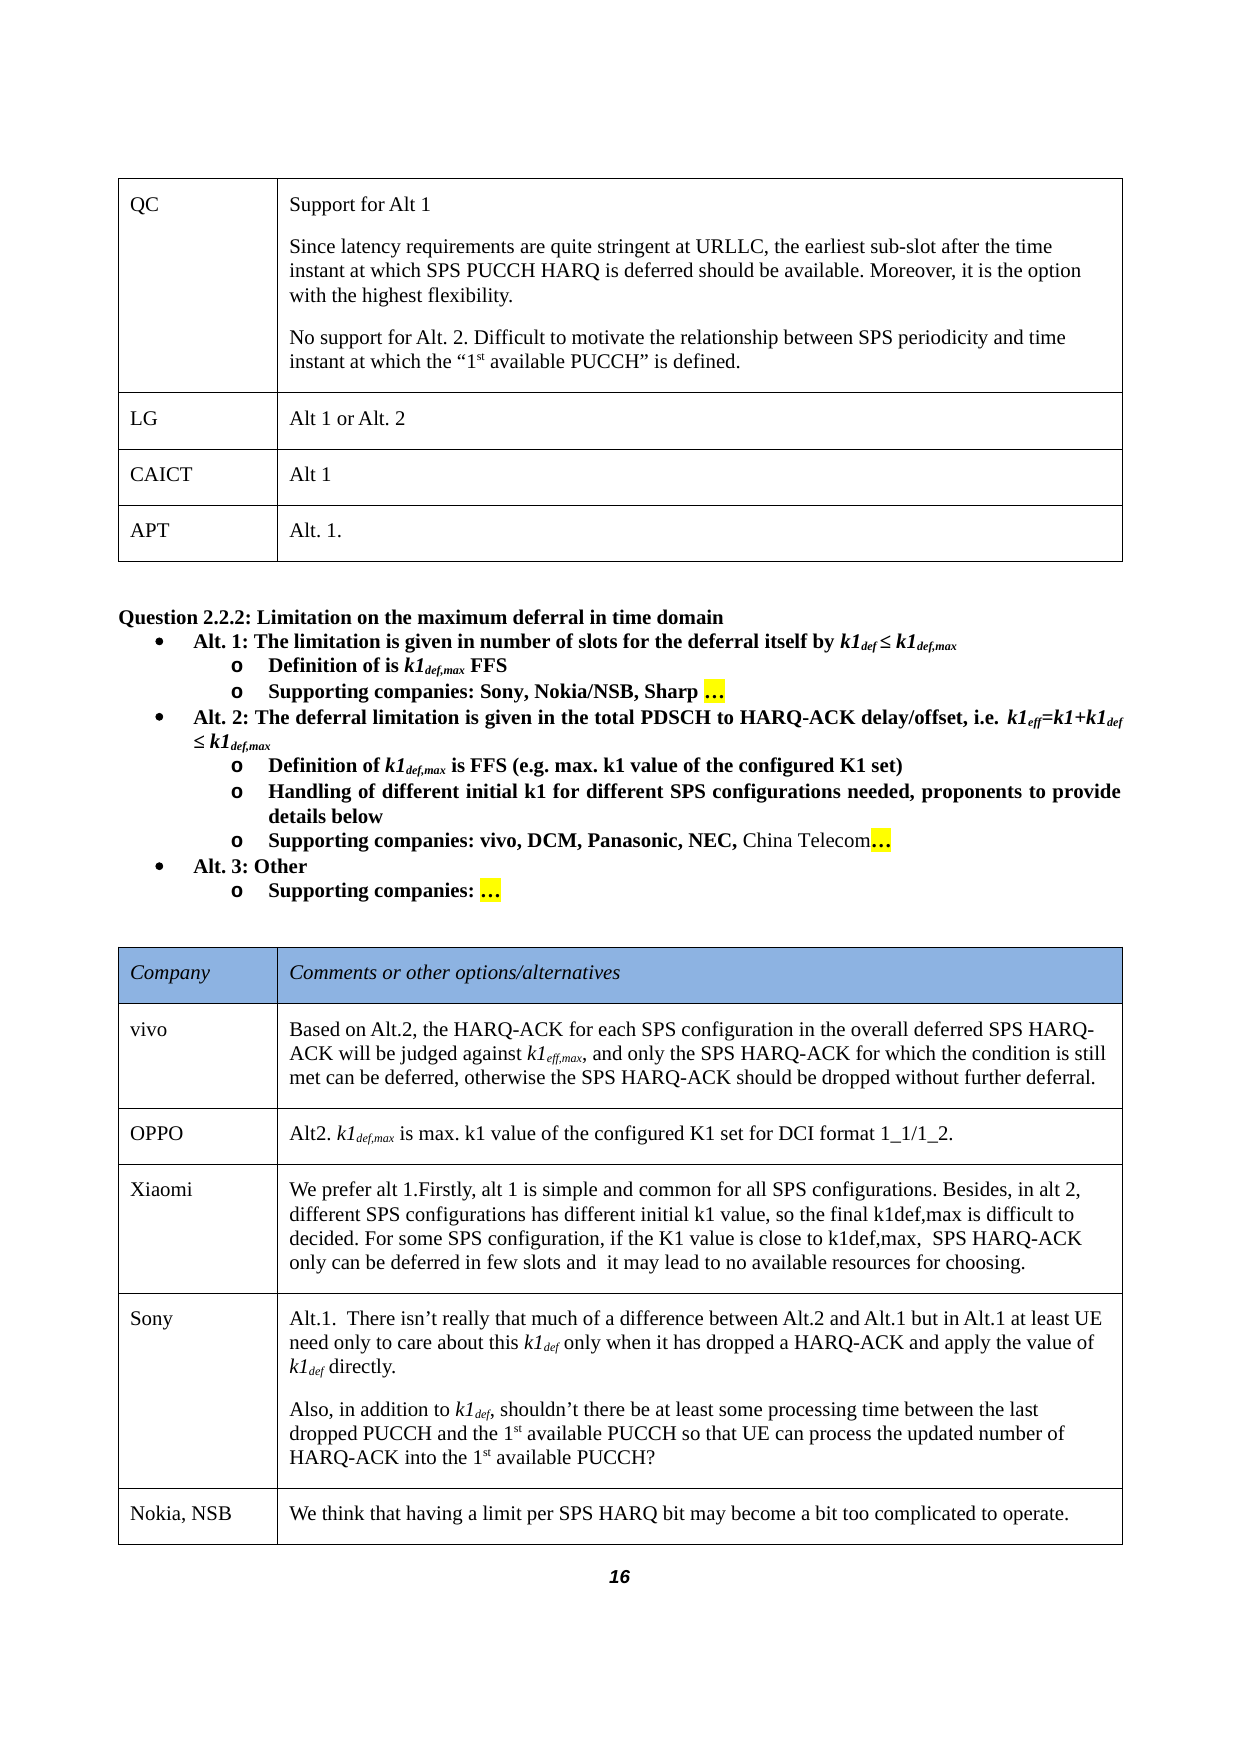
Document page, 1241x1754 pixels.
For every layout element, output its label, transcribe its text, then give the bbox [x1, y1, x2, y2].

table_cell QC [119, 179, 277, 392]
table_cell LG [119, 393, 277, 448]
table_cell We think that having a limit per SPS HARQ bit may become a bit too complicated to operate. [278, 1489, 1122, 1544]
list Supporting companies: … [231, 878, 1122, 904]
table_cell Support for Alt 1 Since latency requirements are quite stringent at URLLC, the earliest sub-slot after the time instant at which SPS PUCCH HARQ is deferred should be available. Moreover, it is the option with the highest flexibility. No support for Alt. 2. Difficult to motivate the relationship between SPS periodicity and time instant at which the “1st available PUCCH” is defined. [278, 179, 1122, 392]
list Supporting companies: Sony, Nokia/NSB, Sharp … [231, 679, 1122, 705]
list Definition of is k1def,max FFS [231, 653, 1122, 679]
table_cell Alt2. k1def,max is max. k1 value of the configured K1 set for DCI format 1_1/1_2. [278, 1109, 1122, 1164]
table_header Comments or other options/alternatives [278, 948, 1122, 1003]
list Alt. 3: Other [156, 854, 1122, 878]
list Handling of different initial k1 for different SPS configurations needed, proponents to provide details below [231, 778, 1122, 828]
list Definition of k1def,max is FFS (e.g. max. k1 value of the configured K1 set) [231, 753, 1122, 778]
text Question 2.2.2: Limitation on the maximum deferral in time domain [118, 605, 1122, 629]
table_cell CAICT [119, 450, 277, 505]
table_cell Alt 1 or Alt. 2 [278, 393, 1122, 448]
list Alt. 1: The limitation is given in number of slots for the deferral itself by k1def ≤ k1def,max [156, 629, 1122, 653]
table_cell Xiaomi [119, 1165, 277, 1292]
table_cell We prefer alt 1.Firstly, alt 1 is simple and common for all SPS configurations. Besides, in alt 2, different SPS configurations has different initial k1 value, so the final k1def,max is difficult to decided. For some SPS configuration, if the K1 value is close to k1def,max, SPS HARQ-ACK only can be deferred in few slots and it may lead to no available resources for choosing. [278, 1165, 1122, 1292]
list Supporting companies: vivo, DCM, Panasonic, NEC, China Telecom… [231, 828, 1122, 854]
table_cell Sony [119, 1294, 277, 1488]
list Alt. 2: The deferral limitation is given in the total PDSCH to HARQ-ACK delay/offset, i.e. k1eff=k1+k1def ≤ k1def,max [156, 705, 1122, 753]
table_cell APT [119, 506, 277, 561]
table_cell Nokia, NSB [119, 1489, 277, 1544]
table_cell OPPO [119, 1109, 277, 1164]
table_cell Alt. 1. [278, 506, 1122, 561]
table_cell vivo [119, 1004, 277, 1107]
table_cell Alt 1 [278, 450, 1122, 505]
table_header Company [119, 948, 277, 1003]
table_cell Based on Alt.2, the HARQ-ACK for each SPS configuration in the overall deferred SPS HARQ-ACK will be judged against k1eff,max, and only the SPS HARQ-ACK for which the condition is still met can be deferred, otherwise the SPS HARQ-ACK should be dropped without further deferral. [278, 1004, 1122, 1107]
table_cell Alt.1. There isn’t really that much of a difference between Alt.2 and Alt.1 but in Alt.1 at least UE need only to care about this k1def only when it has dropped a HARQ-ACK and apply the value of k1def directly. Also, in addition to k1def, shouldn’t there be at least some processing time between the last dropped PUCCH and the 1st available PUCCH so that UE can process the updated number of HARQ-ACK into the 1st available PUCCH? [278, 1294, 1122, 1488]
